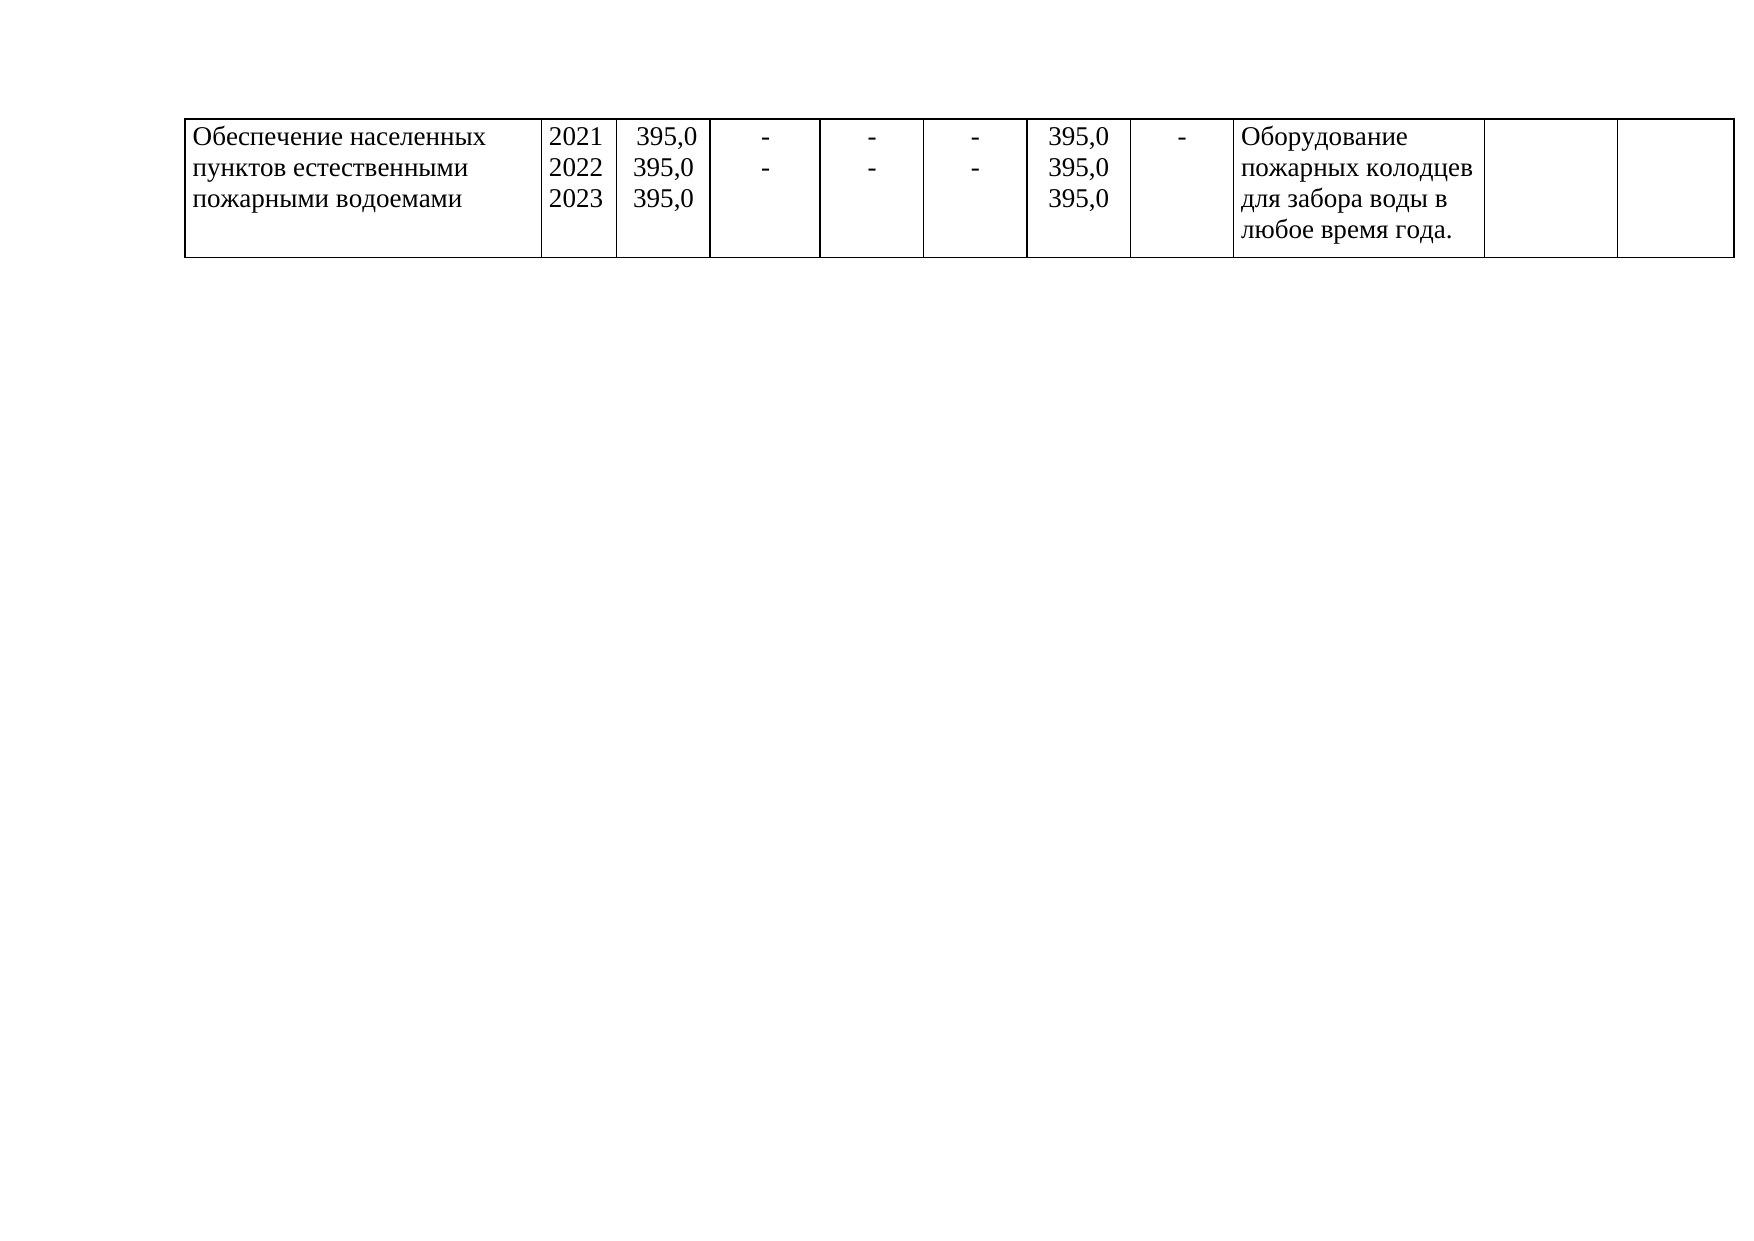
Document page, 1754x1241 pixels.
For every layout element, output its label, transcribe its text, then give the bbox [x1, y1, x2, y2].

table_cell - [1131, 120, 1233, 257]
table_cell Обеспечение населенных пунктов естественными пожарными водоемами [186, 120, 541, 257]
table_cell 395,0 395,0 395,0 [1028, 120, 1130, 257]
table_cell Оборудование пожарных колодцев для забора воды в любое время года. [1234, 120, 1484, 257]
table_cell - - [924, 120, 1026, 257]
table_cell [1485, 120, 1617, 257]
table_cell - - [821, 120, 923, 257]
table_cell - - [711, 120, 819, 257]
table_cell [1618, 120, 1733, 257]
table_cell 2021 2022 2023 [542, 120, 616, 257]
table_cell 395,0 395,0 395,0 [617, 120, 709, 257]
